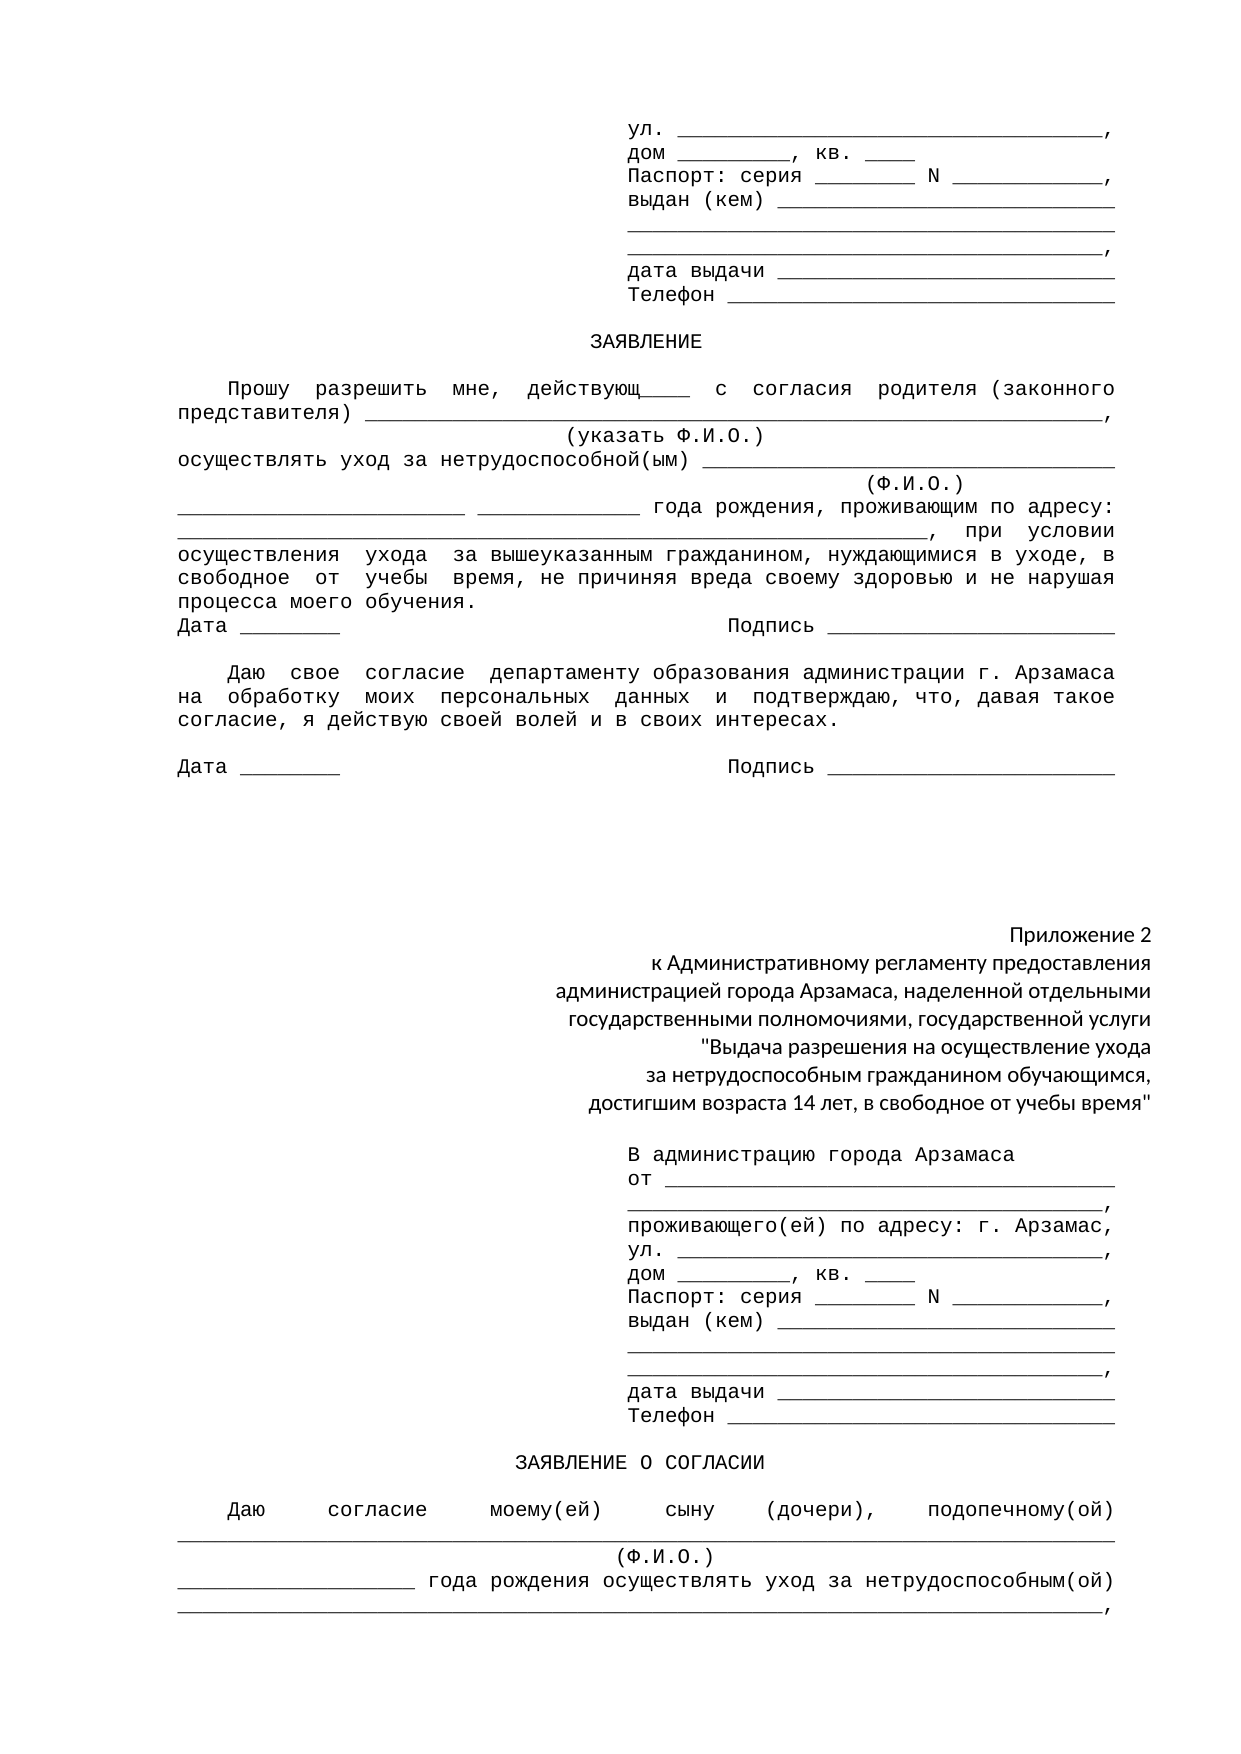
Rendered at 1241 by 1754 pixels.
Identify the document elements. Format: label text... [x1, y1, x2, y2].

text администрацией города Арзамаса, наделенной отдельными [177, 976, 1152, 1004]
text процесса моего обучения. [177, 591, 1152, 615]
text (Ф.И.О.) [177, 473, 1152, 496]
text ул. __________________________________, [177, 118, 1152, 142]
text Даю согласие моему(ей) сыну (дочери), подопечному(ой) [177, 1499, 1152, 1523]
text от ____________________________________ [177, 1168, 1152, 1192]
text Дата ________ Подпись _______________________ [177, 757, 1152, 780]
text _______________________________________ [177, 213, 1152, 236]
text (указать Ф.И.О.) [177, 426, 1152, 449]
text осуществлять уход за нетрудоспособной(ым) _________________________________ [177, 449, 1152, 473]
text достигшим возраста 14 лет, в свободное от учебы время" [177, 1088, 1152, 1116]
text Паспорт: серия ________ N ____________, [177, 165, 1152, 189]
text ___________________________________________________________________________ [177, 1523, 1152, 1546]
text дом _________, кв. ____ [177, 1263, 1152, 1286]
text Дата ________ Подпись _______________________ [177, 615, 1152, 638]
text Телефон _______________________________ [177, 1404, 1152, 1428]
text дата выдачи ___________________________ [177, 260, 1152, 284]
text Телефон _______________________________ [177, 284, 1152, 307]
text представителя) ___________________________________________________________, [177, 402, 1152, 426]
text дата выдачи ___________________________ [177, 1381, 1152, 1404]
text ____________________________________________________________, при условии [177, 520, 1152, 544]
text государственными полномочиями, государственной услуги [177, 1004, 1152, 1032]
text Даю свое согласие департаменту образования администрации г. Арзамаса [177, 662, 1152, 686]
text на обработку моих персональных данных и подтверждаю, что, давая такое [177, 686, 1152, 709]
text осуществления ухода за вышеуказанным гражданином, нуждающимися в уходе, в [177, 544, 1152, 567]
text "Выдача разрешения на осуществление ухода [177, 1032, 1152, 1060]
text ЗАЯВЛЕНИЕ [177, 331, 1152, 354]
text _______________________ _____________ года рождения, проживающим по адресу: [177, 496, 1152, 520]
text ЗАЯВЛЕНИЕ О СОГЛАСИИ [177, 1452, 1152, 1476]
text ул. __________________________________, [177, 1239, 1152, 1263]
text ______________________________________, [177, 236, 1152, 260]
text Паспорт: серия ________ N ____________, [177, 1286, 1152, 1310]
text выдан (кем) ___________________________ [177, 1310, 1152, 1334]
text за нетрудоспособным гражданином обучающимся, [177, 1060, 1152, 1088]
text В администрацию города Арзамаса [177, 1144, 1152, 1168]
text ___________________ года рождения осуществлять уход за нетрудоспособным(ой) [177, 1570, 1152, 1594]
text Прошу разрешить мне, действующ____ с согласия родителя (законного [177, 378, 1152, 402]
text ______________________________________, [177, 1357, 1152, 1381]
text к Административному регламенту предоставления [177, 948, 1152, 976]
text свободное от учебы время, не причиняя вреда своему здоровью и не нарушая [177, 567, 1152, 591]
text выдан (кем) ___________________________ [177, 189, 1152, 213]
text Приложение 2 [177, 920, 1152, 948]
text проживающего(ей) по адресу: г. Арзамас, [177, 1215, 1152, 1239]
text __________________________________________________________________________, [177, 1594, 1152, 1617]
text ______________________________________, [177, 1192, 1152, 1215]
text согласие, я действую своей волей и в своих интересах. [177, 709, 1152, 733]
text _______________________________________ [177, 1334, 1152, 1357]
text дом _________, кв. ____ [177, 142, 1152, 165]
text (Ф.И.О.) [177, 1546, 1152, 1570]
